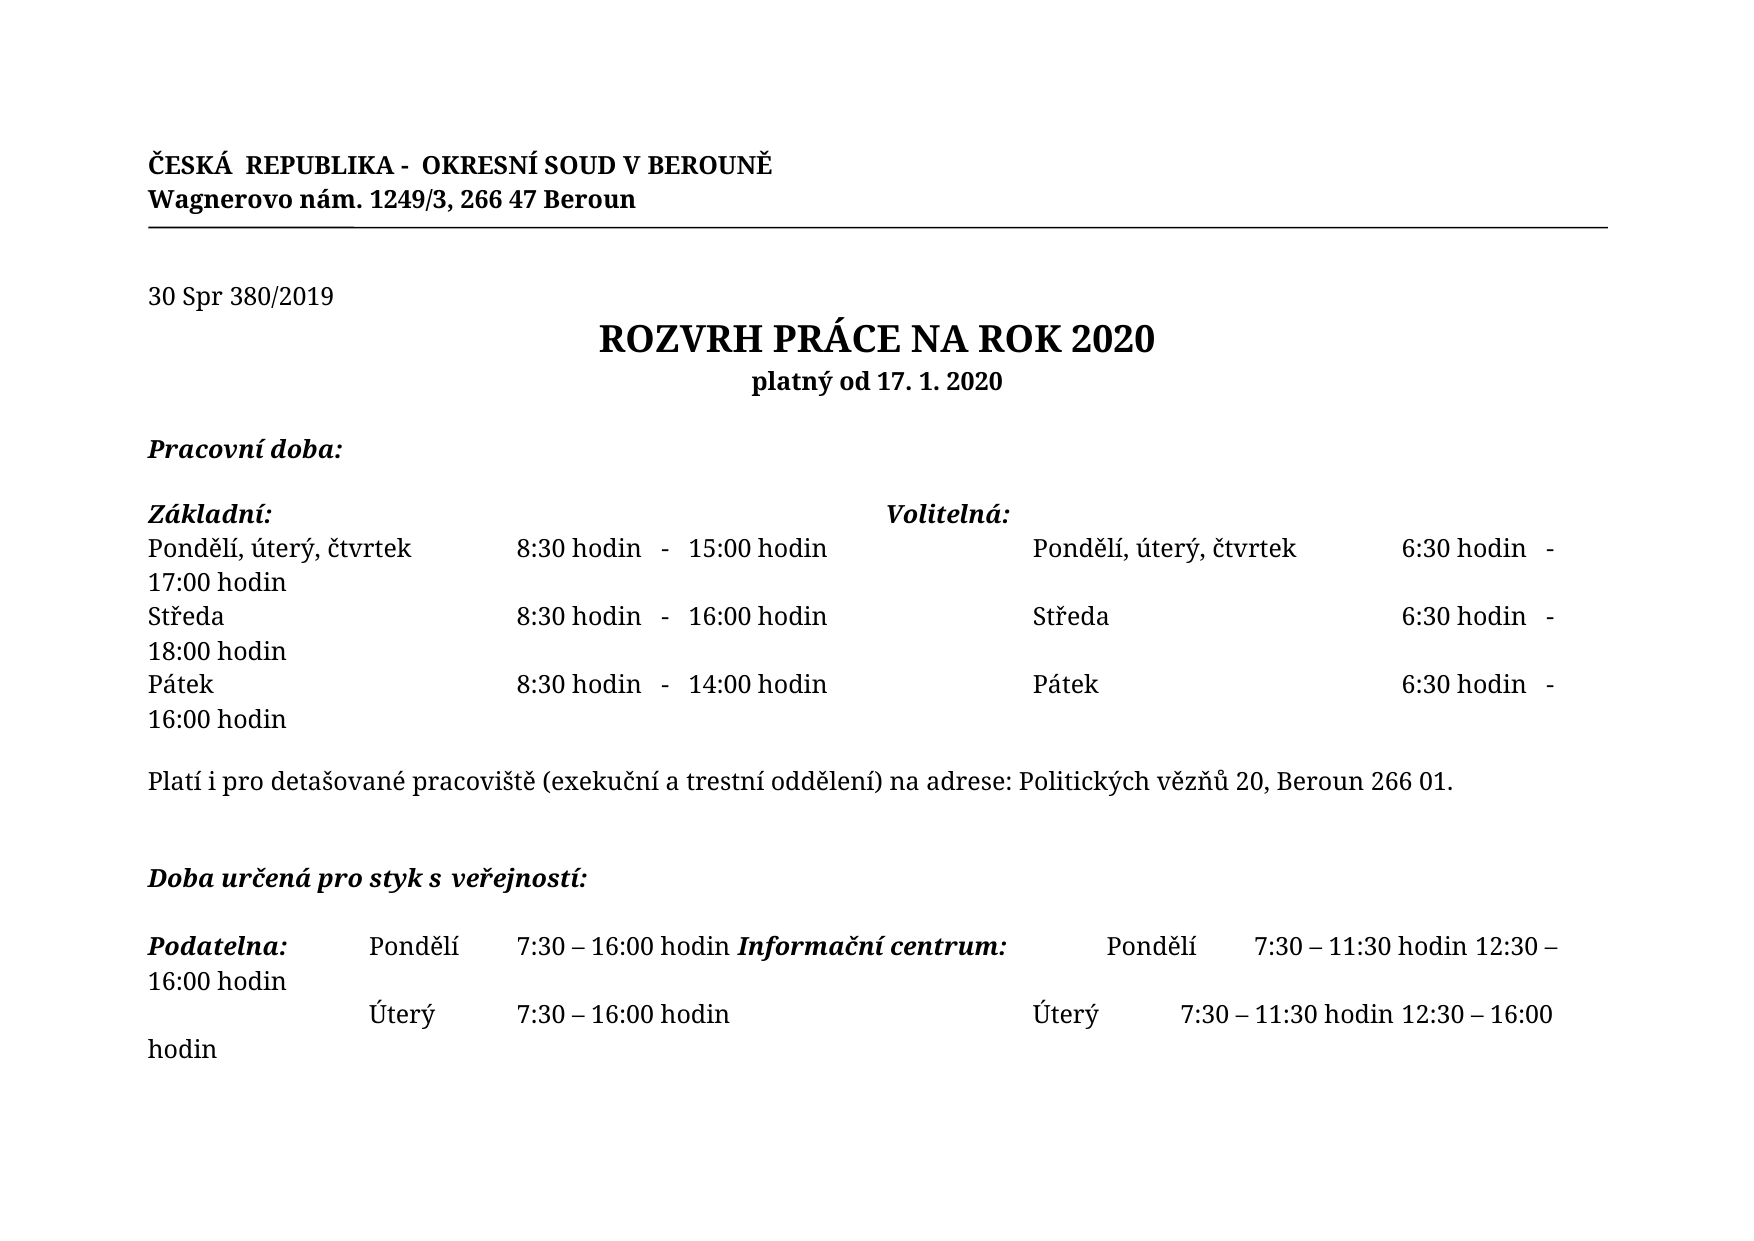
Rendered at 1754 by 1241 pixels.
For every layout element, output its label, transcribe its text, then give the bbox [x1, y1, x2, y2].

text Úterý 7:30 – 16:00 hodin Úterý 7:30 – 11:30 hodin 12:30 – 16:00 hodin [148, 997, 1606, 1065]
subtitle Wagnerovo nám. 1249/3, 266 47 Beroun [148, 182, 1606, 216]
text platný od 17. 1. 2020 [148, 363, 1606, 397]
subtitle ČESKÁ REPUBLIKA - OKRESNÍ SOUD V BEROUNĚ [148, 148, 1606, 182]
text Pracovní doba: [148, 432, 1606, 466]
text Základní: Volitelná: [148, 497, 1606, 531]
text Středa 8:30 hodin - 16:00 hodin Středa 6:30 hodin - 18:00 hodin [148, 599, 1606, 667]
text Podatelna: Pondělí 7:30 – 16:00 hodin Informační centrum: Pondělí 7:30 – 11:30 hodin 12:30 – 16:00 hodin [148, 929, 1606, 997]
text Pondělí, úterý, čtvrtek 8:30 hodin - 15:00 hodin Pondělí, úterý, čtvrtek 6:30 hodin - 17:00 hodin [148, 531, 1606, 599]
subtitle ROZVRH PRÁCE NA ROK 2020 [148, 312, 1606, 363]
text Pátek 8:30 hodin - 14:00 hodin Pátek 6:30 hodin - 16:00 hodin [148, 667, 1606, 735]
subtitle 30 Spr 380/2019 [148, 278, 1606, 312]
text Doba určená pro styk s veřejností: [148, 861, 1606, 895]
text Platí i pro detašované pracoviště (exekuční a trestní oddělení) na adrese: Politických vězňů 20, Beroun 266 01. [148, 764, 1606, 798]
